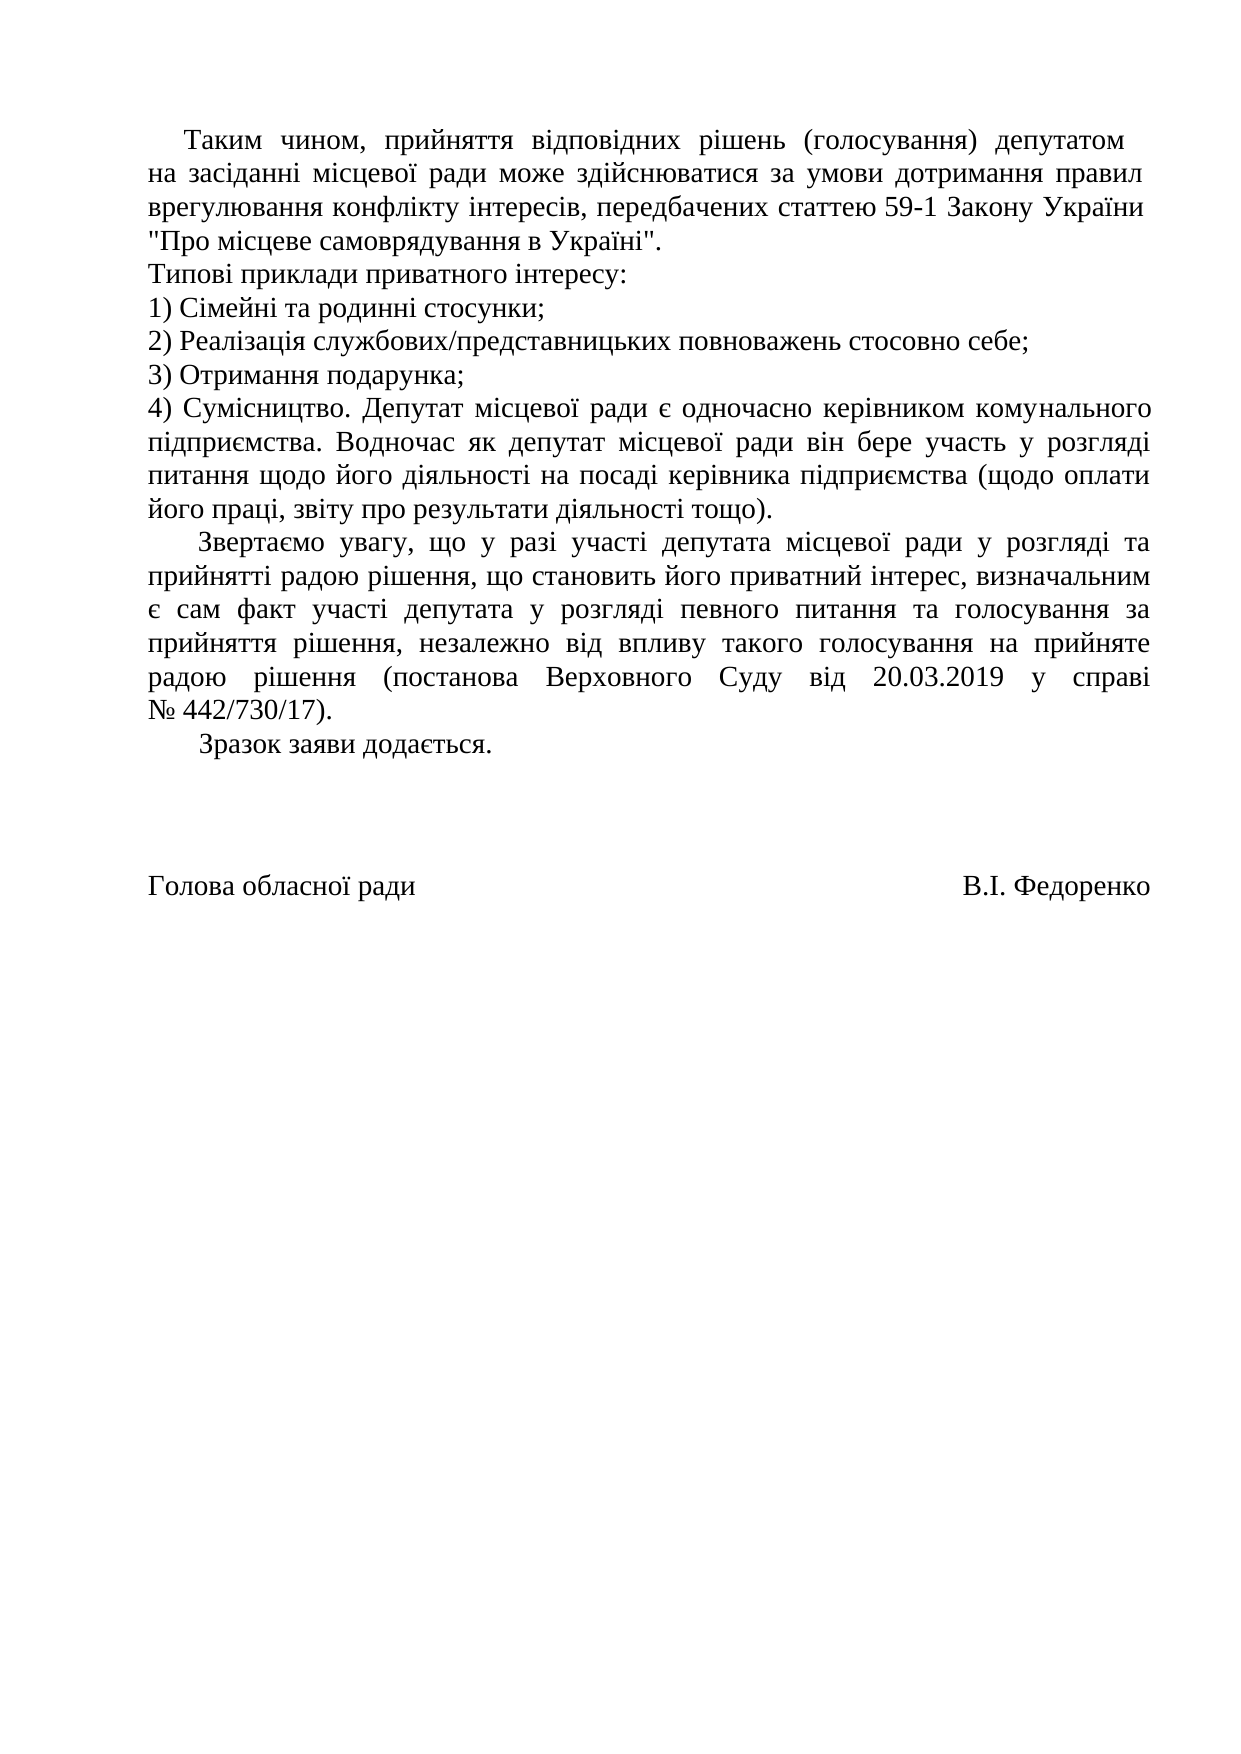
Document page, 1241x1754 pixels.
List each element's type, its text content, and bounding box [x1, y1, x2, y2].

text Звертаємо увагу, що у разі участі депутата місцевої ради у розгляді та прийнятті радою рішення, що становить його приватний інтерес, визначальним є сам факт участі депутата у розгляді певного питання та голосування за прийняття рішення, незалежно від впливу такого голосування на прийняте радою рішення (постанова Верховного Суду від 20.03.2019 у справі № 442/730/17). [148, 524, 1152, 726]
text 2) Реалізація службових/представницьких повноважень стосовно себе; [148, 323, 1152, 357]
text Типові приклади приватного інтересу: [148, 256, 1152, 290]
text 1) Сімейні та родинні стосунки; [148, 290, 1152, 323]
text 3) Отримання подарунка; [148, 357, 1152, 390]
text Голова обласної ради В.І. Федоренко [148, 868, 1152, 902]
text Зразок заяви додається. [148, 726, 1152, 759]
text 4) Сумісництво. Депутат місцевої ради є одночасно керівником комунального підприємства. Водночас як депутат місцевої ради він бере участь у розгляді питання щодо його діяльності на посаді керівника підприємства (щодо оплати його праці, звіту про результати діяльності тощо). [148, 390, 1152, 524]
text Таким чином, прийняття відповідних рішень (голосування) депутатом на засіданні місцевої ради може здійснюватися за умови дотримання правил врегулювання конфлікту інтересів, передбачених статтею 59-1 Закону України "Про місцеве самоврядування в Україні". [148, 122, 1144, 256]
